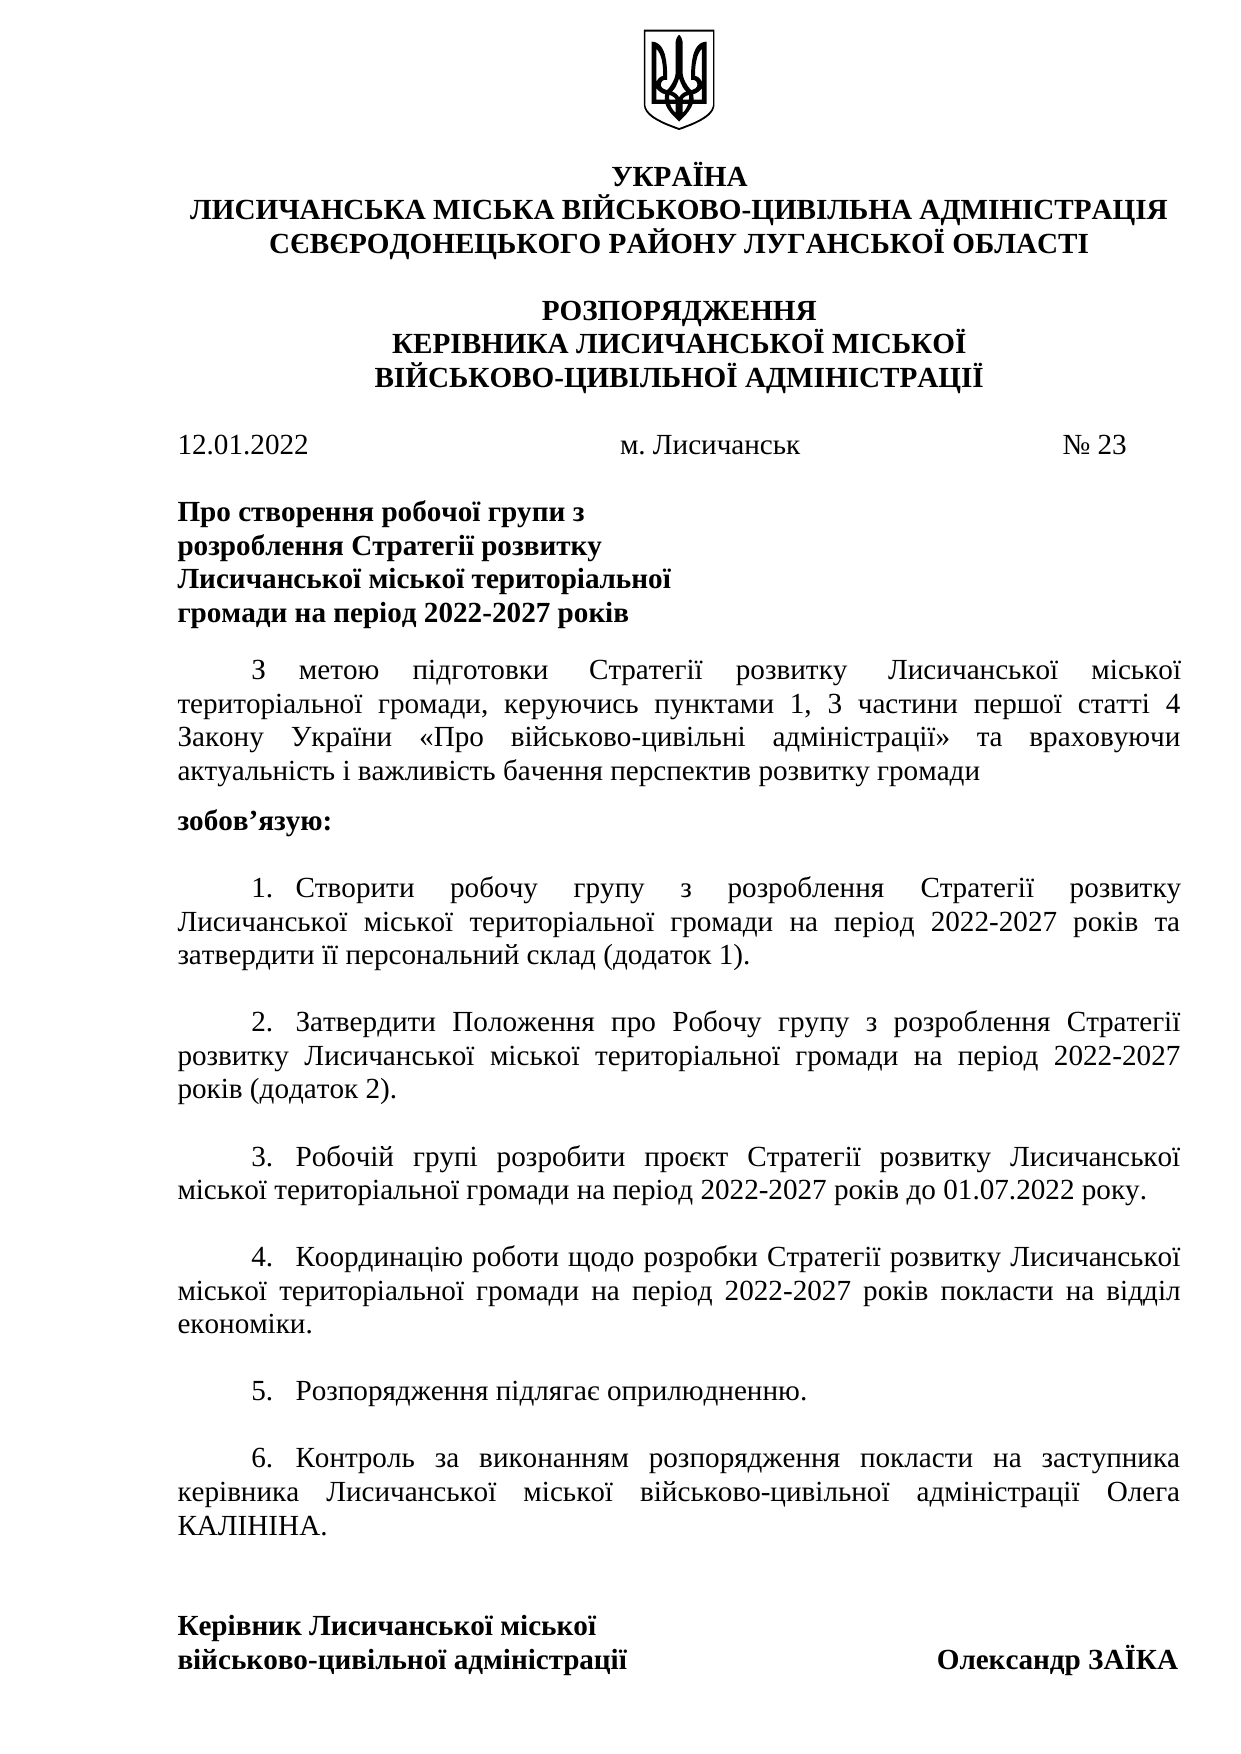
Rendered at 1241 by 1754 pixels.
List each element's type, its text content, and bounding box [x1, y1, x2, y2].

text РОЗПОРЯДЖЕННЯ [177, 293, 1181, 326]
text зобов’язую: [177, 803, 1181, 837]
list Координацію роботи щодо розробки Стратегії розвитку Лисичанської міської територіальної громади на період 2022-2027 років покласти на відділ економіки. [177, 1239, 1181, 1340]
text КЕРІВНИКА ЛИСИЧАНСЬКОЇ МІСЬКОЇ [177, 326, 1181, 360]
text Керівник Лисичанської міської [177, 1608, 1181, 1642]
list Затвердити Положення про Робочу групу з розроблення Стратегії розвитку Лисичанської міської територіальної громади на період 2022-2027 років (додаток 2). [177, 1004, 1181, 1105]
text Про створення робочої групи з [177, 494, 644, 528]
list Робочій групі розробити проєкт Стратегії розвитку Лисичанської міської територіальної громади на період 2022-2027 років до 01.07.2022 року. [177, 1139, 1181, 1206]
text розроблення Стратегії розвитку [177, 528, 1181, 561]
text військово-цивільної адміністрації Олександр ЗАЇКА [177, 1642, 1181, 1675]
list Розпорядження підлягає оприлюдненню. [177, 1373, 1181, 1407]
list Створити робочу групу з розроблення Стратегії розвитку Лисичанської міської територіальної громади на період 2022-2027 років та затвердити її персональний склад (додаток 1). [177, 870, 1181, 971]
text 12.01.2022 м. Лисичанськ № 23 [177, 427, 1181, 461]
text ВІЙСЬКОВО-ЦИВІЛЬНОЇ АДМІНІСТРАЦІЇ [177, 360, 1181, 393]
text Лисичанської міської територіальної [177, 561, 1181, 595]
text громади на період 2022-2027 років [177, 595, 1181, 628]
text З метою підготовки Стратегії розвитку Лисичанської міської територіальної громади, керуючись пунктами 1, 3 частини першої статті 4 Закону України «Про військово-цивільні адміністрації» та враховуючи актуальність і важливість бачення перспектив розвитку громади [177, 652, 1181, 787]
text ЛИСИЧАНСЬКА МІСЬКА ВІЙСЬКОВО-ЦИВІЛЬНА АДМІНІСТРАЦІЯ СЄВЄРОДОНЕЦЬКОГО РАЙОНУ ЛУГАНСЬКОЇ ОБЛАСТІ [177, 192, 1181, 259]
list Контроль за виконанням розпорядження покласти на заступника керівника Лисичанської міської військово-цивільної адміністрації Олега КАЛІНІНА. [177, 1441, 1181, 1541]
text УКРАЇНА [177, 159, 1181, 192]
